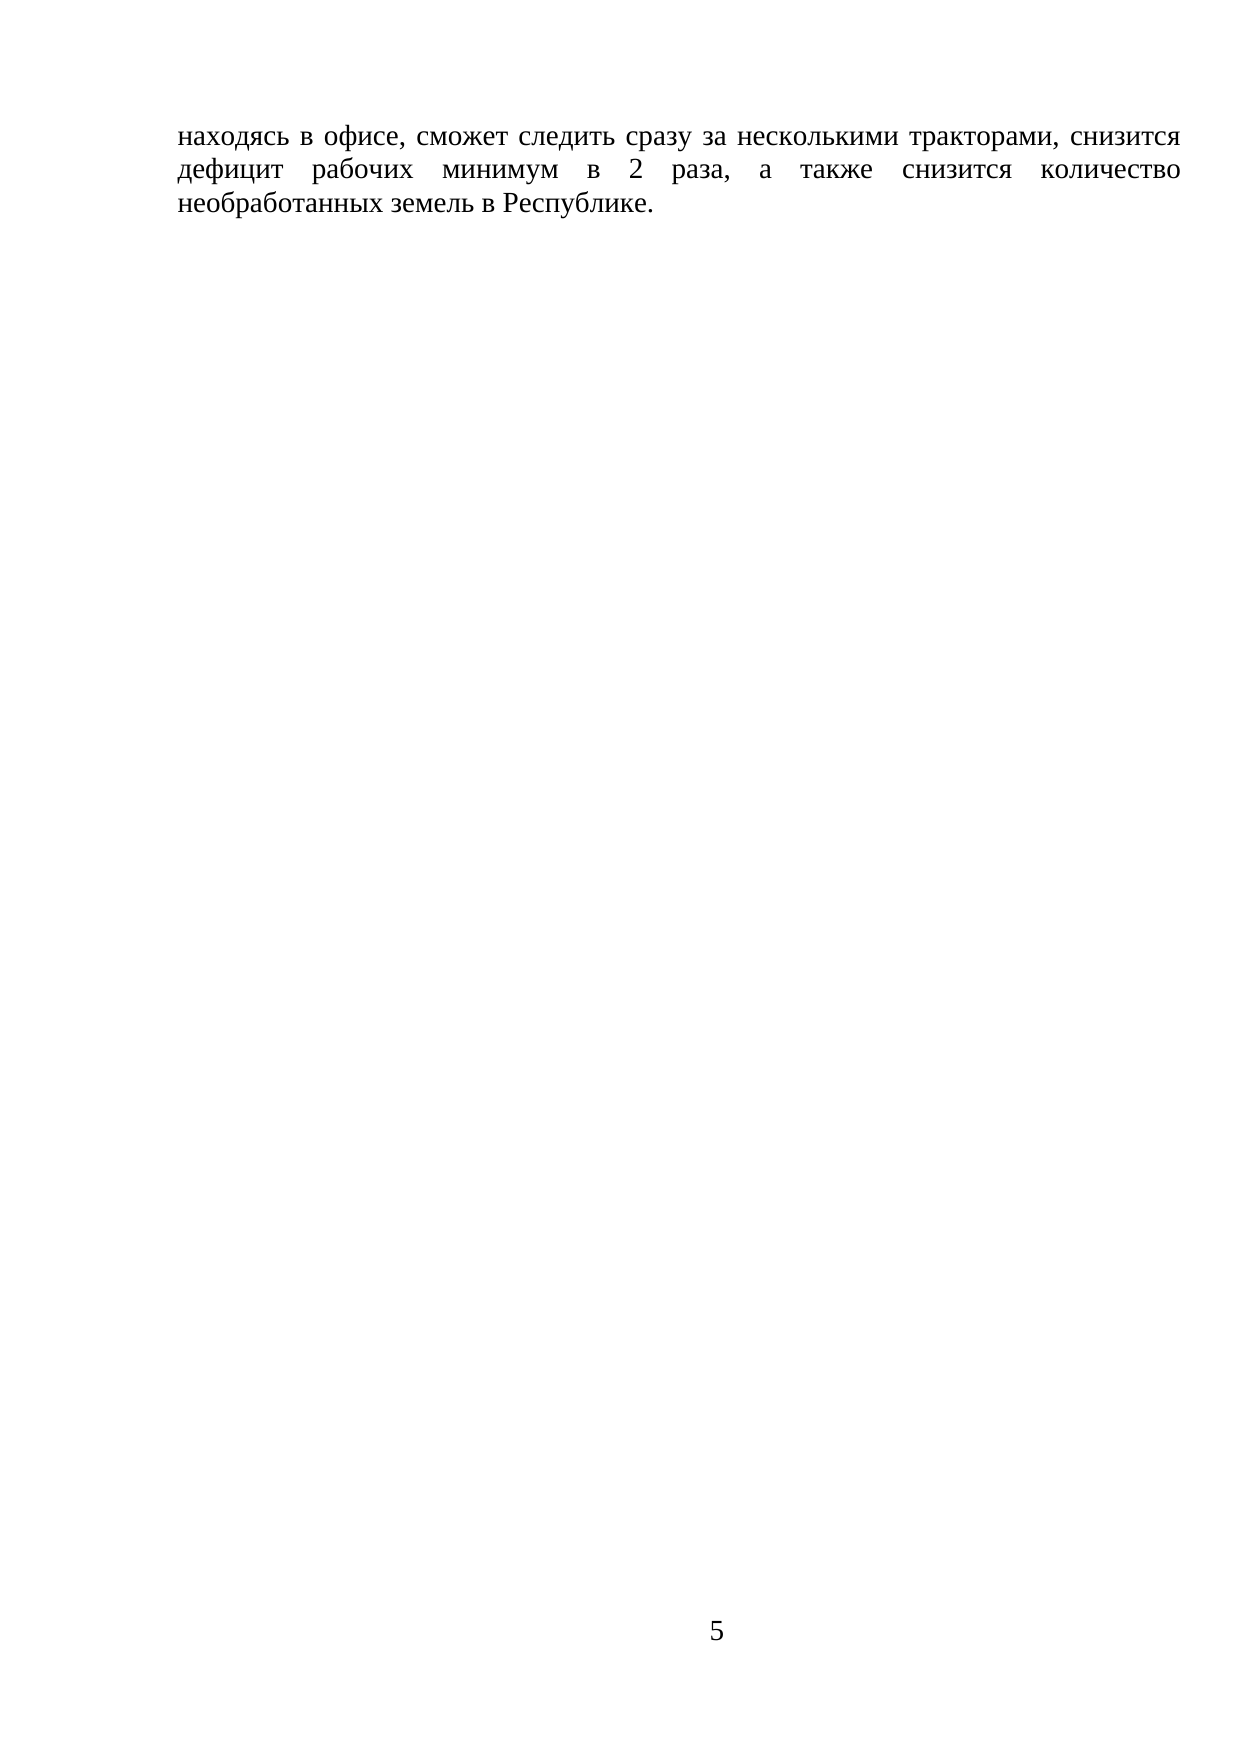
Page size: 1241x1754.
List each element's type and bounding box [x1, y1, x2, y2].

text [177, 118, 1181, 219]
